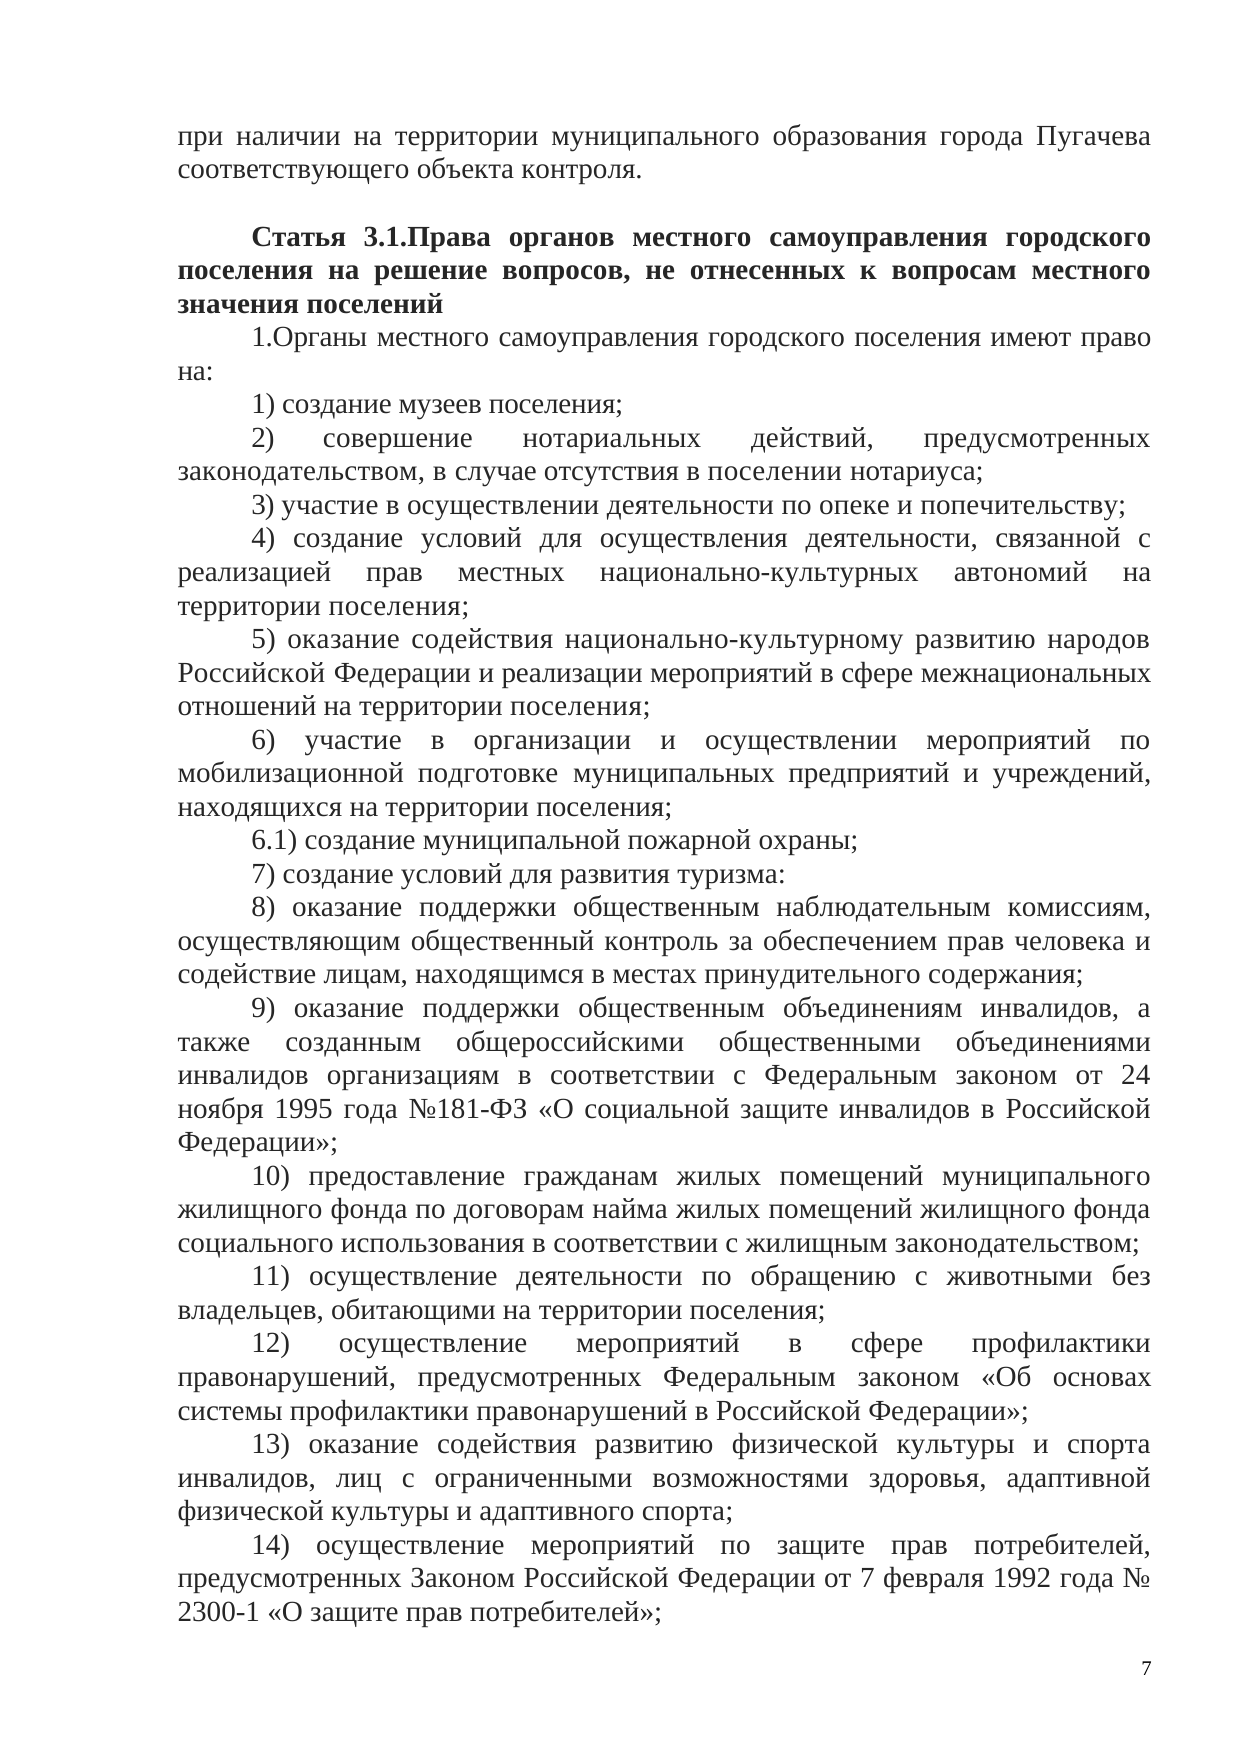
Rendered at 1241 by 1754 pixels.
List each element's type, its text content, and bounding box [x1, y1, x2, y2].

text 12) осуществление мероприятий в сфере профилактики правонарушений, предусмотренных Федеральным законом «Об основах системы профилактики правонарушений в Российской Федерации»; [177, 1326, 1152, 1426]
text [177, 118, 1152, 185]
text 5) оказание содействия национально-культурному развитию народов Российской Федерации и реализации мероприятий в сфере межнациональных отношений на территории поселения; [177, 621, 1152, 722]
text 6.1) создание муниципальной пожарной охраны; [177, 822, 1152, 856]
text 10) предоставление гражданам жилых помещений муниципального жилищного фонда по договорам найма жилых помещений жилищного фонда социального использования в соответствии с жилищным законодательством; [177, 1158, 1152, 1258]
text 14) осуществление мероприятий по защите прав потребителей, предусмотренных Законом Российской Федерации от 7 февраля 1992 года № 2300-1 «О защите прав потребителей»; [177, 1527, 1152, 1627]
text 7) создание условий для развития туризма: [177, 856, 1152, 889]
text 2) совершение нотариальных действий, предусмотренных законодательством, в случае отсутствия в поселении нотариуса; [177, 420, 1152, 487]
text 13) оказание содействия развитию физической культуры и спорта инвалидов, лиц с ограниченными возможностями здоровья, адаптивной физической культуры и адаптивного спорта; [177, 1426, 1152, 1527]
text 3) участие в осуществлении деятельности по опеке и попечительству; [177, 487, 1152, 521]
text 11) осуществление деятельности по обращению с животными без владельцев, обитающими на территории поселения; [177, 1258, 1152, 1326]
text 6) участие в организации и осуществлении мероприятий по мобилизационной подготовке муниципальных предприятий и учреждений, находящихся на территории поселения; [177, 722, 1152, 822]
text 8) оказание поддержки общественным наблюдательным комиссиям, осуществляющим общественный контроль за обеспечением прав человека и содействие лицам, находящимся в местах принудительного содержания; [177, 889, 1152, 990]
text Статья 3.1.Права органов местного самоуправления городского поселения на решение вопросов, не отнесенных к вопросам местного значения поселений [177, 219, 1152, 319]
text 4) создание условий для осуществления деятельности, связанной с реализацией прав местных национально-культурных автономий на территории поселения; [177, 521, 1152, 621]
text 1.Органы местного самоуправления городского поселения имеют право на: [177, 319, 1152, 386]
text 1) создание музеев поселения; [177, 386, 1152, 420]
text 9) оказание поддержки общественным объединениям инвалидов, а также созданным общероссийскими общественными объединениями инвалидов организациям в соответствии с Федеральным законом от 24 ноября 1995 года №181-ФЗ «О социальной защите инвалидов в Российской Федерации»; [177, 990, 1152, 1158]
